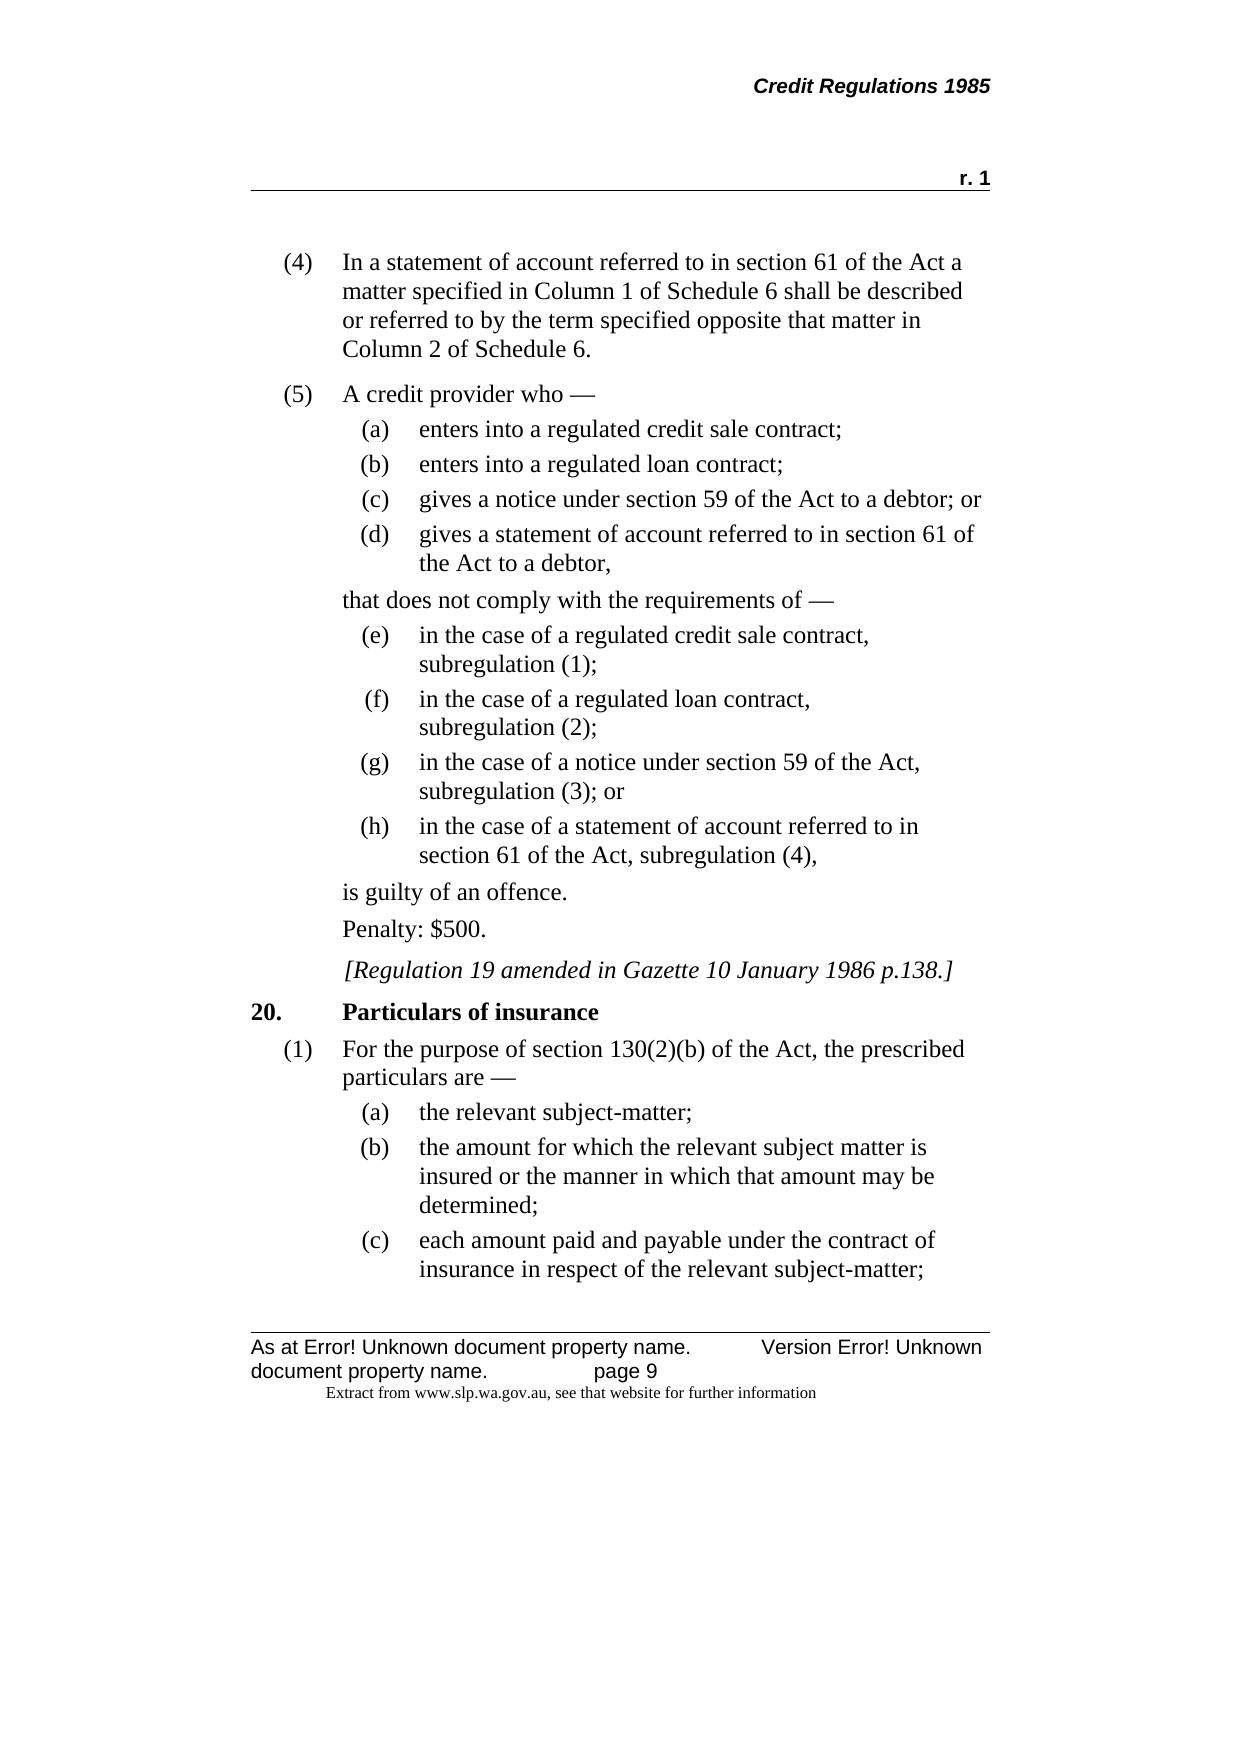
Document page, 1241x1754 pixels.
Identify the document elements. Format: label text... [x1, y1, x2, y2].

text (f) in the case of a regulated loan contract, subregulation (2); [251, 684, 990, 741]
text (e) in the case of a regulated credit sale contract, subregulation (1); [251, 620, 990, 677]
text that does not comply with the requirements of — [251, 585, 990, 614]
text (a) enters into a regulated credit sale contract; [251, 414, 990, 443]
text Penalty: $500. [251, 914, 990, 943]
text (4) In a statement of account referred to in section 61 of the Act a matter specified in Column 1 of Schedule 6 shall be described or referred to by the term specified opposite that matter in Column 2 of Schedule 6. [251, 247, 990, 362]
text (h) in the case of a statement of account referred to in section 61 of the Act, subregulation (4), [251, 811, 990, 869]
text (b) the amount for which the relevant subject matter is insured or the manner in which that amount may be determined; [251, 1132, 990, 1219]
text (b) enters into a regulated loan contract; [251, 449, 990, 478]
text (1) For the purpose of section 130(2)(b) of the Act, the prescribed particulars are — [251, 1034, 990, 1091]
text (5) A credit provider who — [251, 379, 990, 408]
subtitle 20. Particulars of insurance [251, 997, 990, 1025]
text (c) gives a notice under section 59 of the Act to a debtor; or [251, 484, 990, 513]
text (a) the relevant subject-matter; [251, 1097, 990, 1126]
text is guilty of an offence. [251, 877, 990, 906]
text [Regulation 19 amended in Gazette 10 January 1986 p.138.] [251, 955, 990, 984]
text (c) each amount paid and payable under the contract of insurance in respect of the relevant subject-matter; [251, 1225, 990, 1282]
text (d) gives a statement of account referred to in section 61 of the Act to a debtor, [251, 519, 990, 577]
text (g) in the case of a notice under section 59 of the Act, subregulation (3); or [251, 747, 990, 805]
